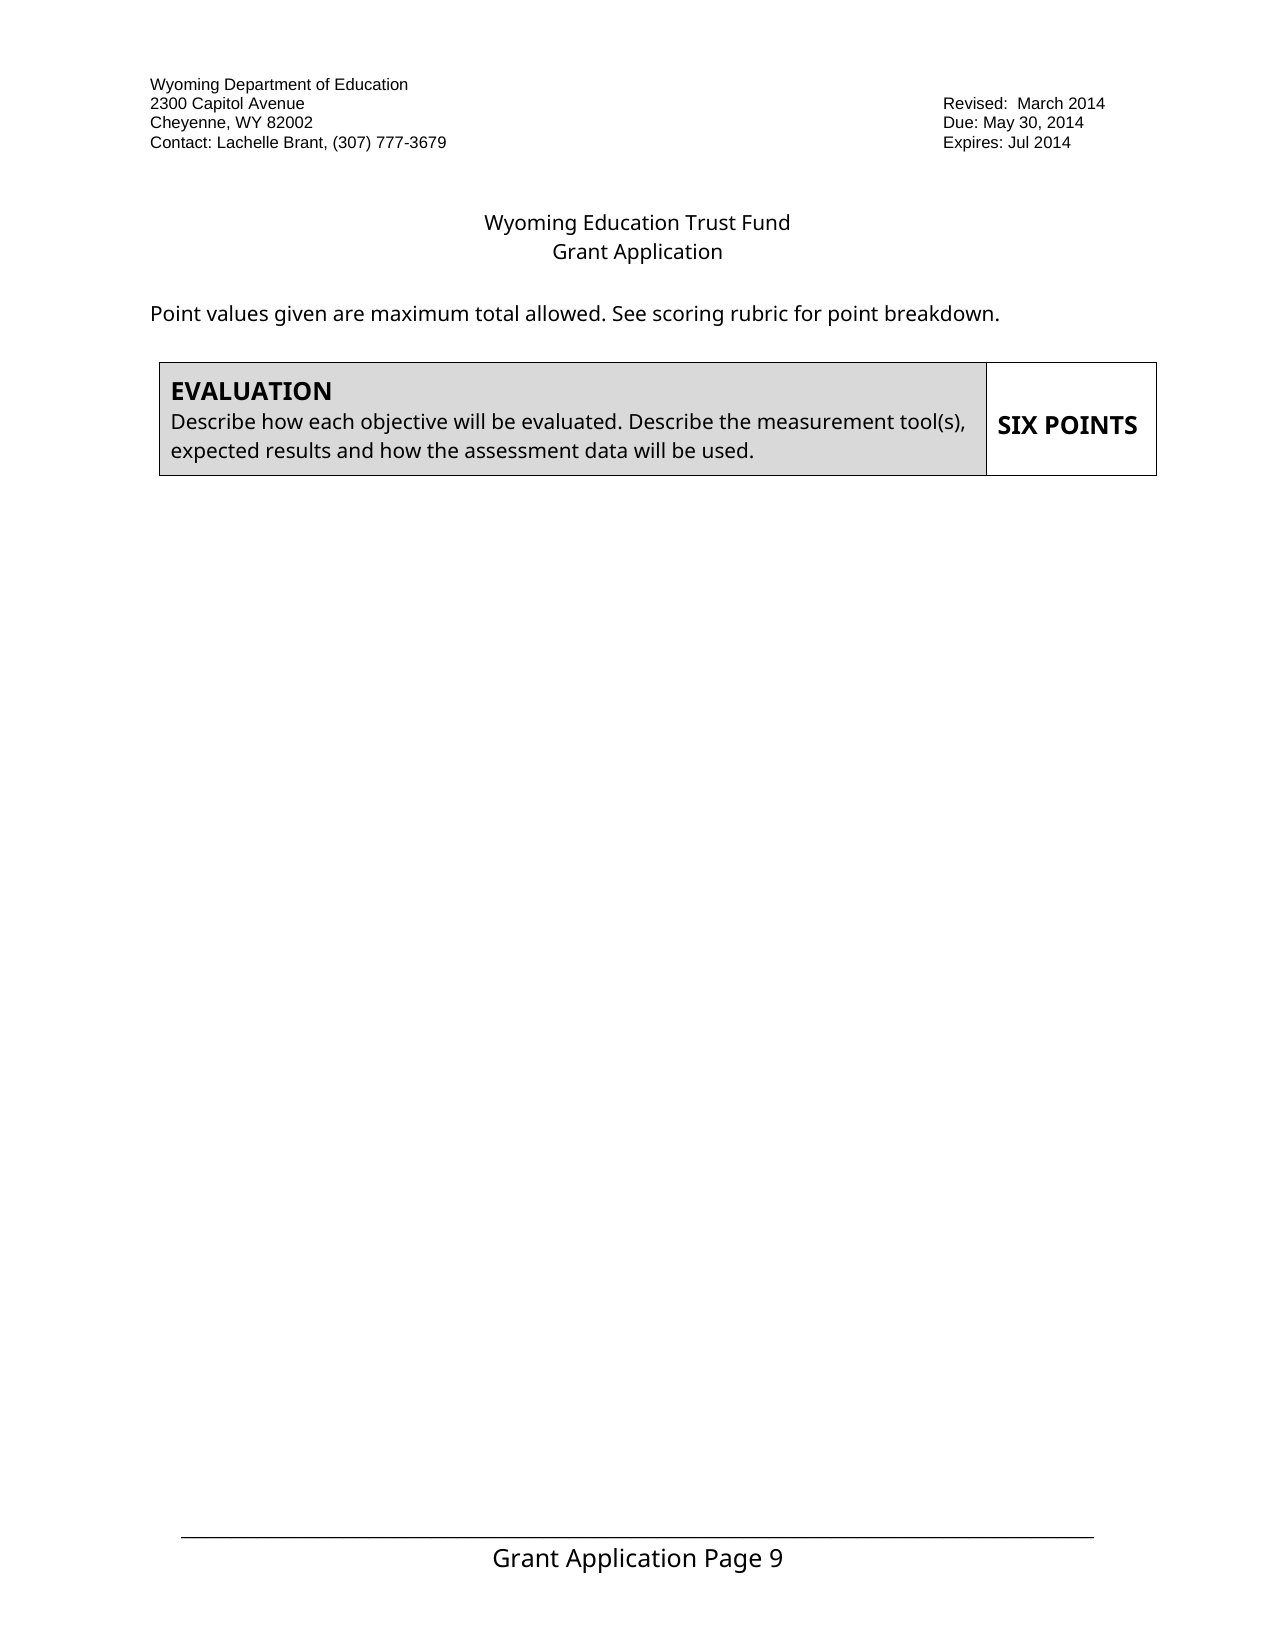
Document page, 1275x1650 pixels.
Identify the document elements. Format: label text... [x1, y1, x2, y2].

table_header SIX POINTS [987, 363, 1156, 475]
table_header EVALUATION Describe how each objective will be evaluated. Describe the measurement tool(s), expected results and how the assessment data will be used. [160, 363, 986, 475]
